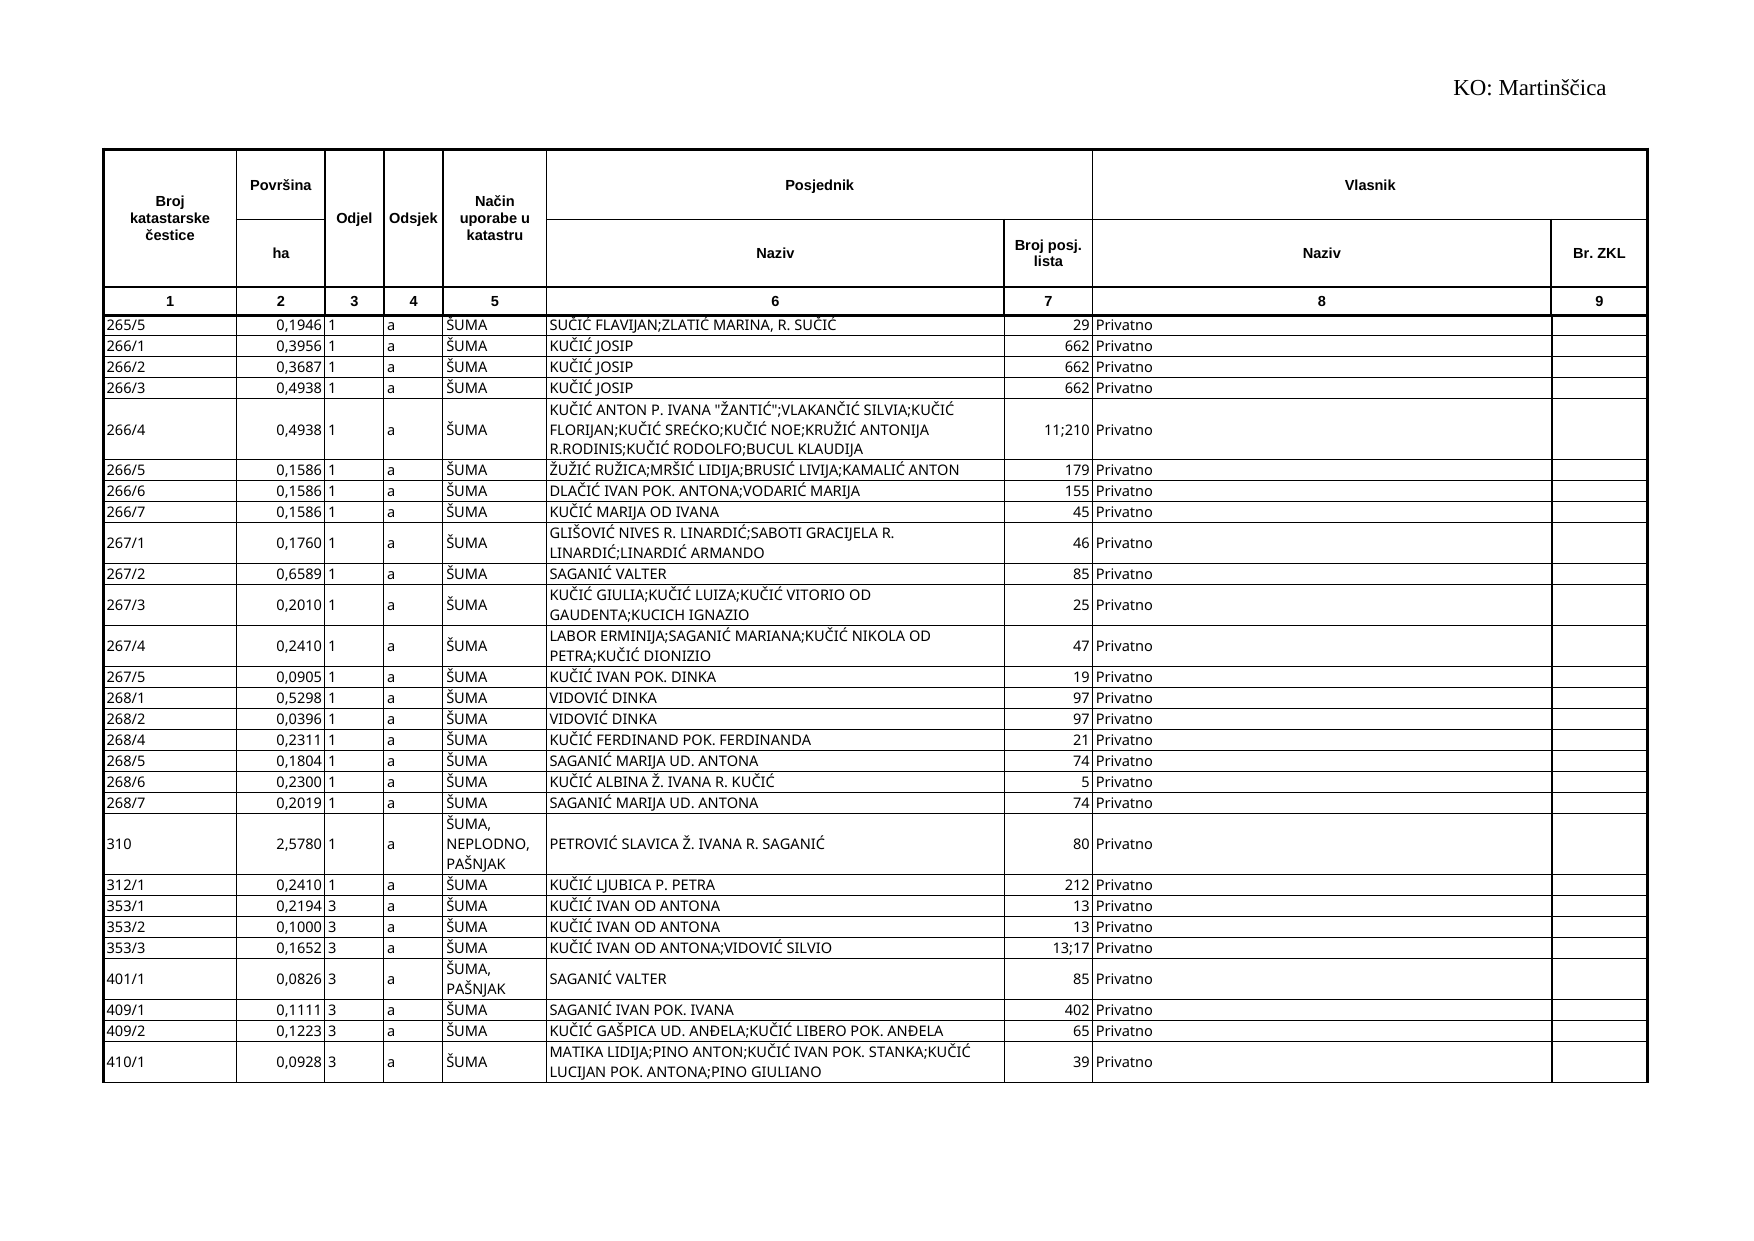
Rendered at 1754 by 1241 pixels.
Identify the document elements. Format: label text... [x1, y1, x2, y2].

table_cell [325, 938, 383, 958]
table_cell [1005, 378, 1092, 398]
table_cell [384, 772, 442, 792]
table_cell Br. ZKL [1552, 220, 1646, 286]
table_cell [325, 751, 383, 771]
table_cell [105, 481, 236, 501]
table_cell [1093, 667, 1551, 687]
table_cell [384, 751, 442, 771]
table_cell 5 [444, 288, 546, 314]
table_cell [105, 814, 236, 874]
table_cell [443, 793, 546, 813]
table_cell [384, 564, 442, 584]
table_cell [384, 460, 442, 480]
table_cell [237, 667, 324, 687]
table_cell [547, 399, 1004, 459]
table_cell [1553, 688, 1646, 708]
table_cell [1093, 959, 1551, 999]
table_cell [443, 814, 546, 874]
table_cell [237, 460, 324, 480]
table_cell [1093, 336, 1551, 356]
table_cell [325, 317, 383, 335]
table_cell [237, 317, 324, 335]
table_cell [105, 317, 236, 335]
table_cell ha [237, 220, 324, 286]
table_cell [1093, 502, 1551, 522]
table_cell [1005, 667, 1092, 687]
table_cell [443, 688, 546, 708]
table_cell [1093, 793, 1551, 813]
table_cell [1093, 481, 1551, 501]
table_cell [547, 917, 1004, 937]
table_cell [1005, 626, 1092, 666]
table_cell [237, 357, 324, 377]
table_header Način uporabe u katastru [444, 151, 546, 286]
table_header Odjel [326, 151, 383, 286]
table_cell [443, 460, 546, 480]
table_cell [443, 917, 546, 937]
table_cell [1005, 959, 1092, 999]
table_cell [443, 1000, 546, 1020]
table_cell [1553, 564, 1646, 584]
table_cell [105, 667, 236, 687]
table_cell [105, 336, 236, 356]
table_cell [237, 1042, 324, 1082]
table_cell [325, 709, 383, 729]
table_header Posjednik [547, 151, 1092, 219]
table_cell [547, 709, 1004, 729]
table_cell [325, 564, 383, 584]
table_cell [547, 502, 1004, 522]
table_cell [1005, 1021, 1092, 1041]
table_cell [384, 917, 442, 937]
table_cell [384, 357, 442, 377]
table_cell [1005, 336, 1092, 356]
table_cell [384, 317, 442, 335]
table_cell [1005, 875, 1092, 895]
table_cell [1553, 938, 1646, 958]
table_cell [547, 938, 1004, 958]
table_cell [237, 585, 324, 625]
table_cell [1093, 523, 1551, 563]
table_cell 1 [105, 288, 236, 314]
table_cell Naziv [547, 220, 1003, 286]
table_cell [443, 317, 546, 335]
table_cell Broj posj. lista [1005, 220, 1092, 286]
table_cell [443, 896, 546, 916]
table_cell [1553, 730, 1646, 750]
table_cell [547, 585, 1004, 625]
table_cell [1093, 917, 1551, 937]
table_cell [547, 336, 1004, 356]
table_cell 6 [547, 288, 1003, 314]
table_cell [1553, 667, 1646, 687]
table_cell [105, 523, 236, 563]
table_header Vlasnik [1093, 151, 1646, 219]
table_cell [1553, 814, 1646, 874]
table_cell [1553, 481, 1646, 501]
table_cell 7 [1005, 288, 1092, 314]
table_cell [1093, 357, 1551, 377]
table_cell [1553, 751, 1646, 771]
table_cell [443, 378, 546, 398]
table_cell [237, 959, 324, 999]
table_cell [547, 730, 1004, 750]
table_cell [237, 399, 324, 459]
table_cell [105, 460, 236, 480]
table_cell 2 [237, 288, 324, 314]
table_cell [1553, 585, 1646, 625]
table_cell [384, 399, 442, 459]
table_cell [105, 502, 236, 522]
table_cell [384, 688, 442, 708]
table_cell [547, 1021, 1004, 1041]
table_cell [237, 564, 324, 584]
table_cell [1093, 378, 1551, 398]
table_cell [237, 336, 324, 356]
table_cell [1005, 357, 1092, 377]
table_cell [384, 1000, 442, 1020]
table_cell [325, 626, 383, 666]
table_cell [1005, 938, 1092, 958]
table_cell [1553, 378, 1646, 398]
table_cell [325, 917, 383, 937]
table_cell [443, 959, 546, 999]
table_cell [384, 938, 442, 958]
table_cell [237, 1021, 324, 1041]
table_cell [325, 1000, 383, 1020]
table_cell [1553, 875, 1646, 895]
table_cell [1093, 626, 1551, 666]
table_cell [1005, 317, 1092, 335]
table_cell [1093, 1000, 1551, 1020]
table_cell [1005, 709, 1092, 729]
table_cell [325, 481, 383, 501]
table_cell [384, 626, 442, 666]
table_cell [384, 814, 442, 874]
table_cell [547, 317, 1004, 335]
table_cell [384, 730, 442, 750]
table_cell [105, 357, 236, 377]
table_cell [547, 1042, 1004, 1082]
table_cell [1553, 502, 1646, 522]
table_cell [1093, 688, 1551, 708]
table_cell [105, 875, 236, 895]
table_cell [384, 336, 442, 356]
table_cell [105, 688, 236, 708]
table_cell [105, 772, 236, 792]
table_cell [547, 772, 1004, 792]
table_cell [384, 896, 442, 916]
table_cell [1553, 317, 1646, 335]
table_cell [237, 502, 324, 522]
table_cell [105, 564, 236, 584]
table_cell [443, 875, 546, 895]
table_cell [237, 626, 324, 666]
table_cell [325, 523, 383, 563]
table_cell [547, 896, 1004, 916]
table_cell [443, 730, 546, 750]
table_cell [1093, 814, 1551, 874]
table_header Broj katastarske čestice [105, 151, 236, 286]
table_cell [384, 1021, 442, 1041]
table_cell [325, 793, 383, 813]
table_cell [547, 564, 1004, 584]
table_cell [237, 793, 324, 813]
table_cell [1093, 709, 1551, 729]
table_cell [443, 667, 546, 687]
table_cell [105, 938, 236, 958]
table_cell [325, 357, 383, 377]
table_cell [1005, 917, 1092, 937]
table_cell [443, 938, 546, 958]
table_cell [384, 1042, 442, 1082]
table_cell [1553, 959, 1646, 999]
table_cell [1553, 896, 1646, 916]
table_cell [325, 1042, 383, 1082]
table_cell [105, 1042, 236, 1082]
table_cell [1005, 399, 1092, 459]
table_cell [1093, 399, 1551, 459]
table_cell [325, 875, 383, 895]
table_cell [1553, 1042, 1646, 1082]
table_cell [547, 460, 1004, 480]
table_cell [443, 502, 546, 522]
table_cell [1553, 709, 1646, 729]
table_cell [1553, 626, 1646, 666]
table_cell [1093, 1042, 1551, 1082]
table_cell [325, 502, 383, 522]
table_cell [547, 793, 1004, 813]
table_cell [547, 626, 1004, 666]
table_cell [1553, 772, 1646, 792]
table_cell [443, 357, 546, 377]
table_header Odsjek [385, 151, 442, 286]
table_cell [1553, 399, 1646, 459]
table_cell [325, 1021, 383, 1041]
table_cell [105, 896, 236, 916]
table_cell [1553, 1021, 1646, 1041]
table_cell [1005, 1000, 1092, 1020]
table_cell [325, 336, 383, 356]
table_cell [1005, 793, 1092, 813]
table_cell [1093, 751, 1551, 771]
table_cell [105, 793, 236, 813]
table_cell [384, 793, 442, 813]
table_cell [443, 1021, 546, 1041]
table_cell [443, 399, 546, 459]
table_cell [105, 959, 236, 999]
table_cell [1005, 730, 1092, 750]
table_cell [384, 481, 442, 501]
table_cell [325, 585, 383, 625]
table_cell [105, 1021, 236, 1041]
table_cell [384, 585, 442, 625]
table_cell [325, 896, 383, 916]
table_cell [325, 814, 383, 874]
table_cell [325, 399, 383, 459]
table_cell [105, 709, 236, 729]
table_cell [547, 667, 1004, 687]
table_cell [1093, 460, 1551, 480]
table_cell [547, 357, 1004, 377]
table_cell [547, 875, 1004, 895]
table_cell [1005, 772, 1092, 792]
table_cell Naziv [1093, 220, 1550, 286]
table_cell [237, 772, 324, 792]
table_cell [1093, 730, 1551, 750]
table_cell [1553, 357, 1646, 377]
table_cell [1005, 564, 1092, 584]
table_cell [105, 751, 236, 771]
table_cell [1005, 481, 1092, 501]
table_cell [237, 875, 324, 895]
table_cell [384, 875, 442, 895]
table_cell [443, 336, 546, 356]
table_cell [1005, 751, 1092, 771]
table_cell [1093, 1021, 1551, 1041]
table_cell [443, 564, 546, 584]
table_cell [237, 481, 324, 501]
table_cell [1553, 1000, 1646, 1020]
table_header Površina [237, 151, 324, 219]
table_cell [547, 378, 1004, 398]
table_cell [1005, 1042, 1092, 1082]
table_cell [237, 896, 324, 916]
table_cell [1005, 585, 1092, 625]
table_cell 9 [1552, 288, 1646, 314]
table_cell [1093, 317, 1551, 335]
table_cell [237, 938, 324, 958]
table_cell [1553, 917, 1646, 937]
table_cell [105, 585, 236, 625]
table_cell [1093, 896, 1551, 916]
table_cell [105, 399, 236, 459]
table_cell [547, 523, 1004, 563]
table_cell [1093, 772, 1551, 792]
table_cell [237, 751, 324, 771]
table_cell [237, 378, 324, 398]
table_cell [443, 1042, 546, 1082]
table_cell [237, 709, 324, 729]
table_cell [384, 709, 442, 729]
table_cell 4 [385, 288, 442, 314]
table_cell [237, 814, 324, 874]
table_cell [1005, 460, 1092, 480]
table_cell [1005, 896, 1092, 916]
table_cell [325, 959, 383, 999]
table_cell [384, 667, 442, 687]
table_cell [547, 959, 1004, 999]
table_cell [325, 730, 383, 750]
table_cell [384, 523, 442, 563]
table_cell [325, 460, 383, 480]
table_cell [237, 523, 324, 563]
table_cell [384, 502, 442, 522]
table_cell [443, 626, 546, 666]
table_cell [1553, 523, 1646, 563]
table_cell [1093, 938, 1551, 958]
table_cell 8 [1093, 288, 1550, 314]
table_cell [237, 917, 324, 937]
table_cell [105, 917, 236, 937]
table_cell 3 [326, 288, 383, 314]
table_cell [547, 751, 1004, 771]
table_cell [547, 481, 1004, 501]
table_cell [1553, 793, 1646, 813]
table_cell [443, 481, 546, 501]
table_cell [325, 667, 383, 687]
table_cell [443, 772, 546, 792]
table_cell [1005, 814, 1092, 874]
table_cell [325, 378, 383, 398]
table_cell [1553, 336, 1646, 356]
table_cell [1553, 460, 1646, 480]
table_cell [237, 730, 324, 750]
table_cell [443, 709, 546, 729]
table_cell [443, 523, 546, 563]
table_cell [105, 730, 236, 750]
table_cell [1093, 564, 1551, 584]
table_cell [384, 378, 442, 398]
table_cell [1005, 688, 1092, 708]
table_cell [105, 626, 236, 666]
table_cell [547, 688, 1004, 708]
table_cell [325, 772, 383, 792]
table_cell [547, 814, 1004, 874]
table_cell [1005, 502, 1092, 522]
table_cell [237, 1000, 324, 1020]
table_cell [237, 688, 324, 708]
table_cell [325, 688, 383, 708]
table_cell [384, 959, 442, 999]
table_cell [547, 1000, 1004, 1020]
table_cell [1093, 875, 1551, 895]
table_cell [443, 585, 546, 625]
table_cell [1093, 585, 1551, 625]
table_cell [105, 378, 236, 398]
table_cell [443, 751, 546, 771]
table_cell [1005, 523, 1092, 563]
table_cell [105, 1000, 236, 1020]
